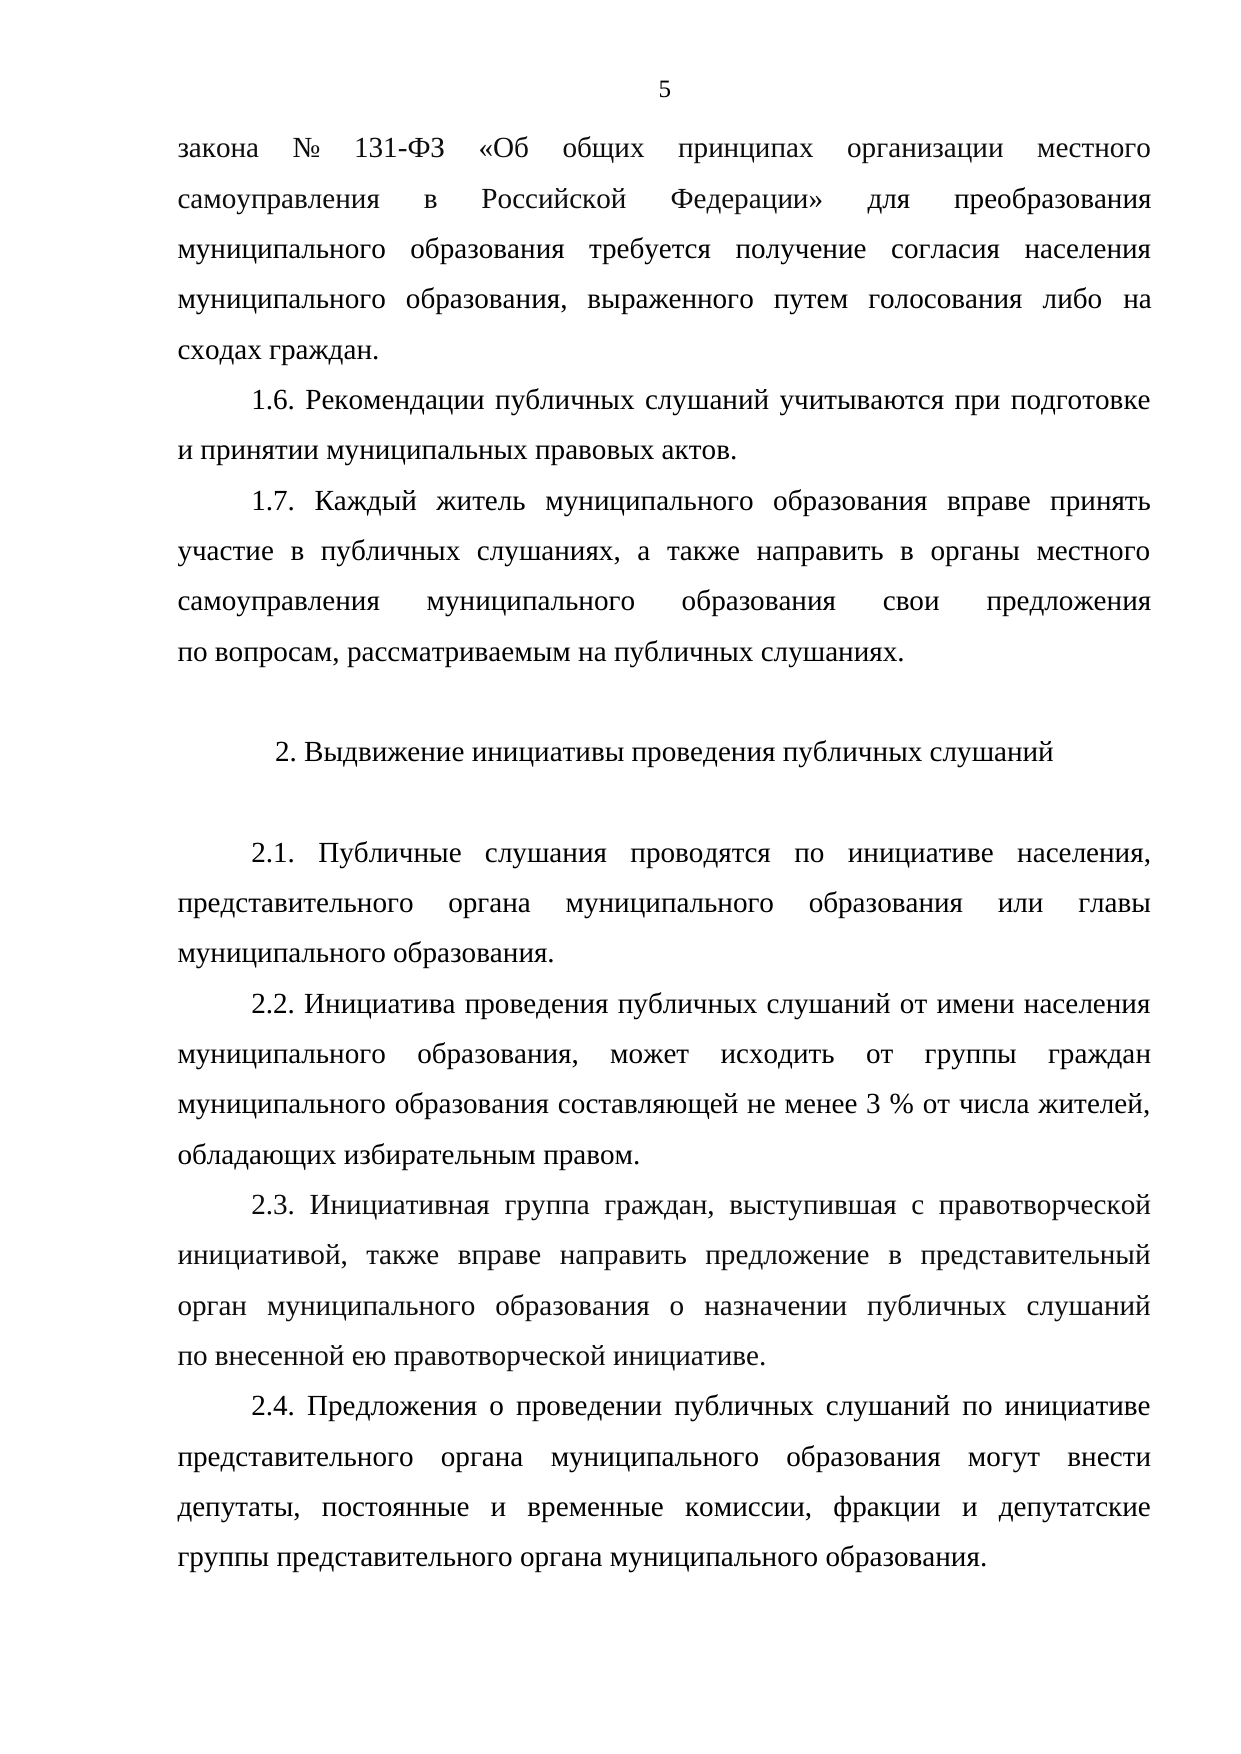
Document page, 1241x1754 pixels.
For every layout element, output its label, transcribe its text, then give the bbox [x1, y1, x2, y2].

text 2.1. Публичные слушания проводятся по инициативе населения, представительного органа муниципального образования или главы муниципального образования. [177, 835, 1152, 969]
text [177, 131, 1152, 365]
text 1.7. Каждый житель муниципального образования вправе принять участие в публичных слушаниях, а также направить в органы местного самоуправления муниципального образования свои предложения по вопросам, рассматриваемым на публичных слушаниях. [177, 483, 1152, 667]
text 2.4. Предложения о проведении публичных слушаний по инициативе представительного органа муниципального образования могут внести депутаты, постоянные и временные комиссии, фракции и депутатские группы представительного органа муниципального образования. [177, 1388, 1152, 1573]
text 2.2. Инициатива проведения публичных слушаний от имени населения муниципального образования, может исходить от группы граждан муниципального образования составляющей не менее 3 % от числа жителей, обладающих избирательным правом. [177, 986, 1152, 1170]
text 2. Выдвижение инициативы проведения публичных слушаний [177, 734, 1152, 768]
text 1.6. Рекомендации публичных слушаний учитываются при подготовке и принятии муниципальных правовых актов. [177, 382, 1152, 466]
text 2.3. Инициативная группа граждан, выступившая с правотворческой инициативой, также вправе направить предложение в представительный орган муниципального образования о назначении публичных слушаний по внесенной ею правотворческой инициативе. [177, 1187, 1152, 1372]
